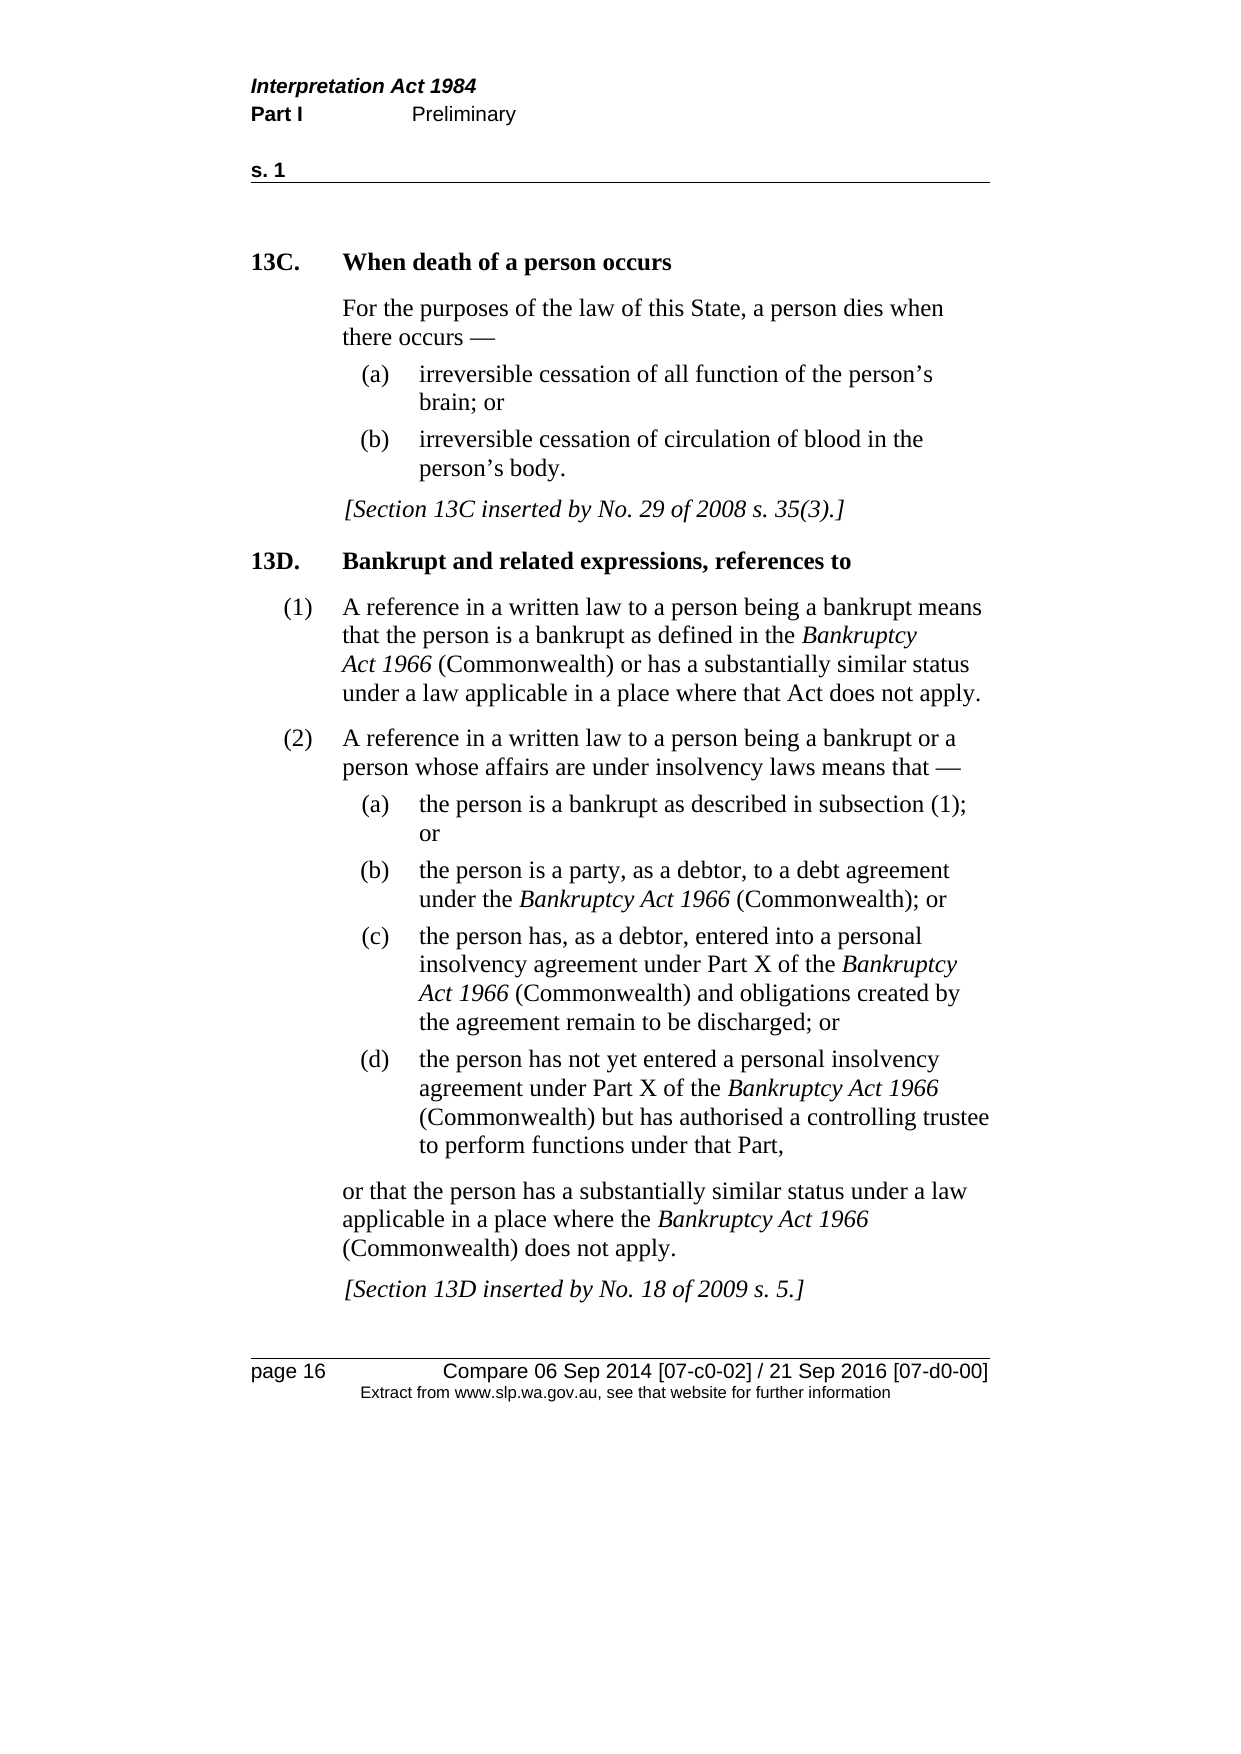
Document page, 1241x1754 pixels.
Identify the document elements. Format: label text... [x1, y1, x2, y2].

text (a) irreversible cessation of all function of the person’s brain; or [251, 359, 990, 416]
text [Section 13D inserted by No. 18 of 2009 s. 5.] [251, 1274, 990, 1303]
text (b) irreversible cessation of circulation of blood in the person’s body. [251, 424, 990, 482]
text (d) the person has not yet entered a personal insolvency agreement under Part X of the Bankruptcy Act 1966 (Commonwealth) but has authorised a controlling trustee to perform functions under that Part, [251, 1044, 990, 1159]
text (c) the person has, as a debtor, entered into a personal insolvency agreement under Part X of the Bankruptcy Act 1966 (Commonwealth) and obligations created by the agreement remain to be discharged; or [251, 921, 990, 1036]
subtitle 13C. When death of a person occurs [251, 247, 990, 276]
text (2) A reference in a written law to a person being a bankrupt or a person whose affairs are under insolvency laws means that — [251, 723, 990, 781]
text [Section 13C inserted by No. 29 of 2008 s. 35(3).] [251, 494, 990, 523]
text (1) A reference in a written law to a person being a bankrupt means that the person is a bankrupt as defined in the Bankruptcy Act 1966 (Commonwealth) or has a substantially similar status under a law applicable in a place where that Act does not apply. [251, 592, 990, 707]
text (a) the person is a bankrupt as described in subsection (1); or [251, 789, 990, 847]
text (b) the person is a party, as a debtor, to a debt agreement under the Bankruptcy Act 1966 (Commonwealth); or [251, 855, 990, 912]
subtitle 13D. Bankrupt and related expressions, references to [251, 546, 990, 575]
text For the purposes of the law of this State, a person dies when there occurs — [251, 293, 990, 350]
text or that the person has a substantially similar status under a law applicable in a place where the Bankruptcy Act 1966 (Commonwealth) does not apply. [251, 1176, 990, 1262]
